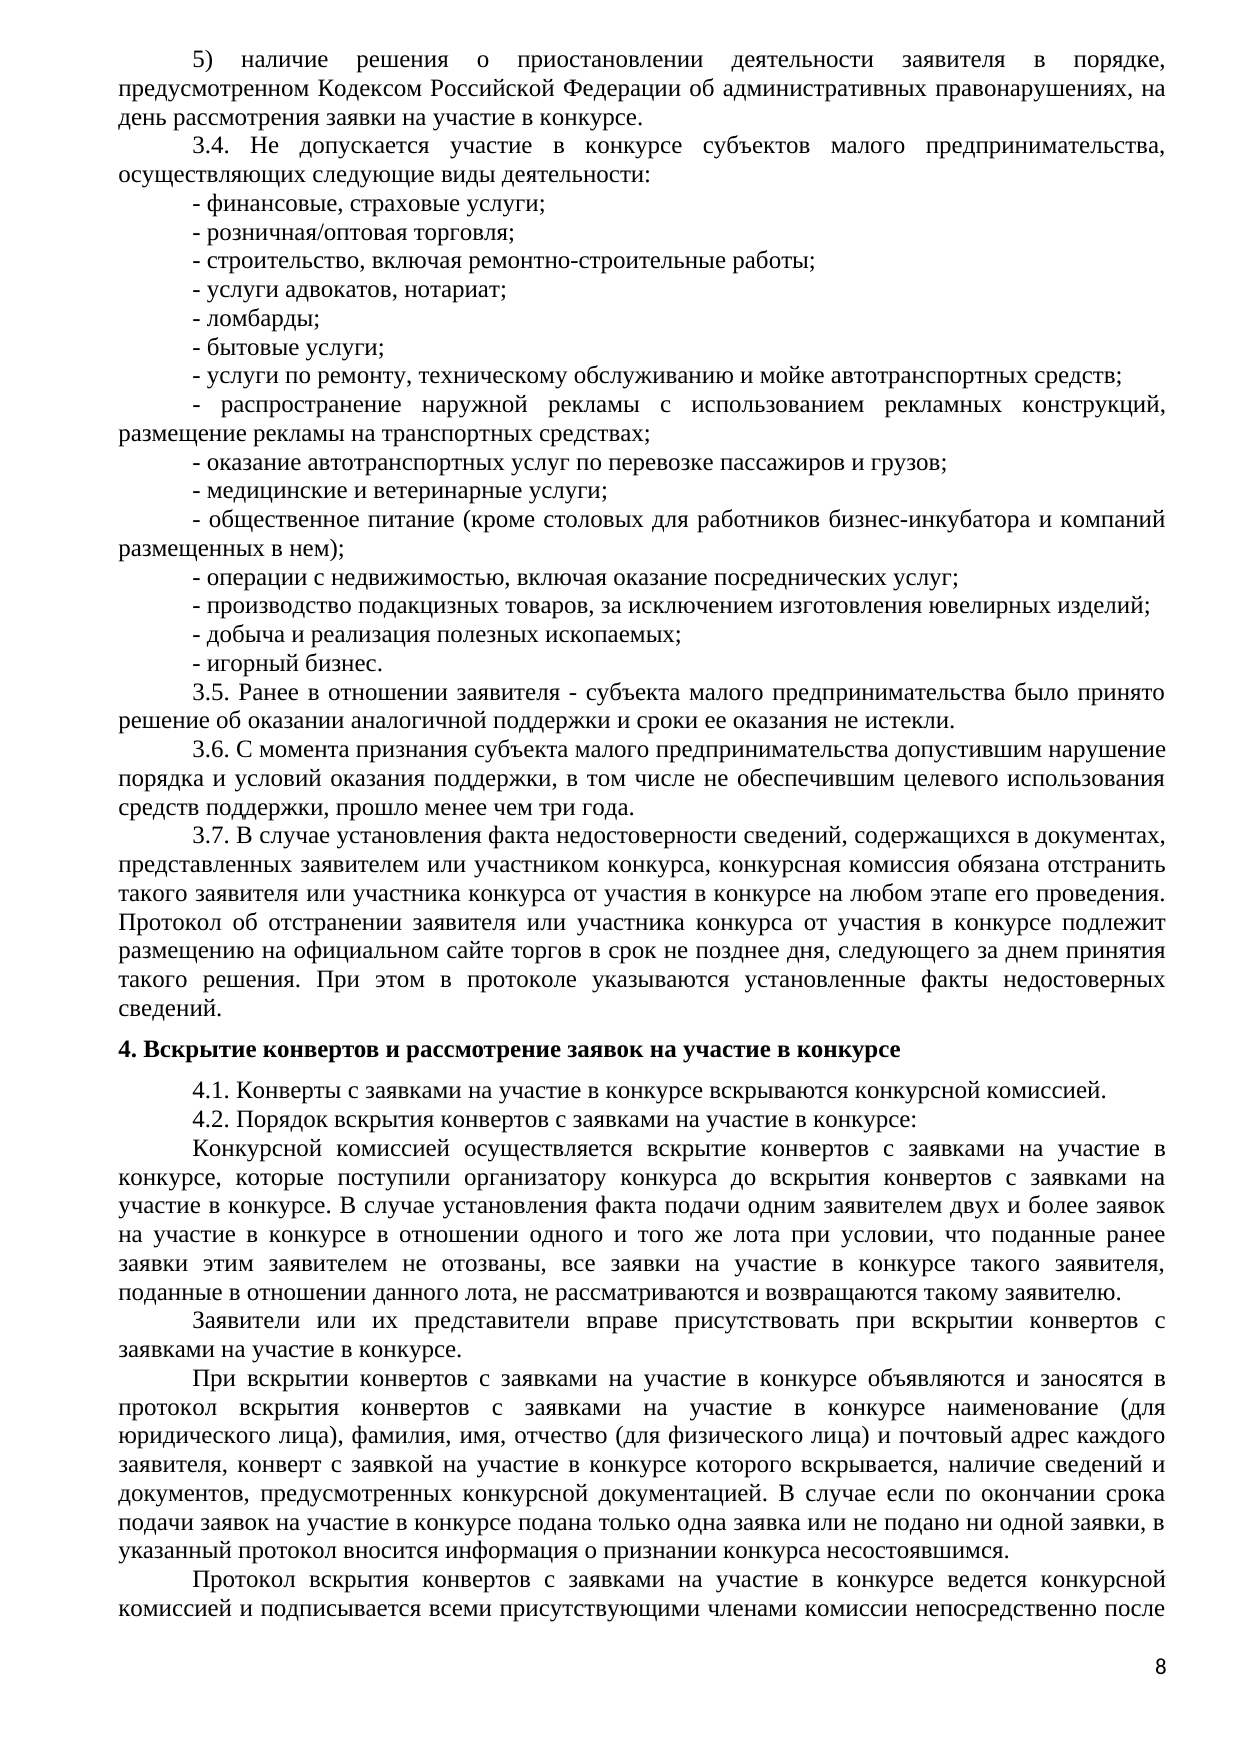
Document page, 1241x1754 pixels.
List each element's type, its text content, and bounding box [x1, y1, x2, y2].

text Конкурсной комиссией осуществляется вскрытие конвертов с заявками на участие в конкурсе, которые поступили организатору конкурса до вскрытия конвертов с заявками на участие в конкурсе. В случае установления факта подачи одним заявителем двух и более заявок на участие в конкурсе в отношении одного и того же лота при условии, что поданные ранее заявки этим заявителем не отозваны, все заявки на участие в конкурсе такого заявителя, поданные в отношении данного лота, не рассматриваются и возвращаются такому заявителю. [118, 1133, 1167, 1306]
text - финансовые, страховые услуги; [118, 188, 1167, 217]
text 4.1. Конверты с заявками на участие в конкурсе вскрываются конкурсной комиссией. [118, 1076, 1167, 1104]
text 3.5. Ранее в отношении заявителя - субъекта малого предпринимательства было принято решение об оказании аналогичной поддержки и сроки ее оказания не истекли. [118, 677, 1167, 734]
subtitle 4. Вскрытие конвертов и рассмотрение заявок на участие в конкурсе [118, 1034, 1167, 1063]
text - розничная/оптовая торговля; [118, 217, 1167, 246]
text - медицинские и ветеринарные услуги; [118, 476, 1167, 504]
text 4.2. Порядок вскрытия конвертов с заявками на участие в конкурсе: [118, 1104, 1167, 1133]
text - услуги по ремонту, техническому обслуживанию и мойке автотранспортных средств; [118, 361, 1167, 389]
text - операции с недвижимостью, включая оказание посреднических услуг; [118, 562, 1167, 591]
text 3.4. Не допускается участие в конкурсе субъектов малого предпринимательства, осуществляющих следующие виды деятельности: [118, 131, 1167, 188]
text 3.7. В случае установления факта недостоверности сведений, содержащихся в документах, представленных заявителем или участником конкурса, конкурсная комиссия обязана отстранить такого заявителя или участника конкурса от участия в конкурсе на любом этапе его проведения. Протокол об отстранении заявителя или участника конкурса от участия в конкурсе подлежит размещению на официальном сайте торгов в срок не позднее дня, следующего за днем принятия такого решения. При этом в протоколе указываются установленные факты недостоверных сведений. [118, 821, 1167, 1022]
text - услуги адвокатов, нотариат; [118, 274, 1167, 303]
text 3.6. С момента признания субъекта малого предпринимательства допустившим нарушение порядка и условий оказания поддержки, в том числе не обеспечившим целевого использования средств поддержки, прошло менее чем три года. [118, 734, 1167, 821]
text - общественное питание (кроме столовых для работников бизнес-инкубатора и компаний размещенных в нем); [118, 504, 1167, 562]
text - оказание автотранспортных услуг по перевозке пассажиров и грузов; [118, 447, 1167, 476]
text - производство подакцизных товаров, за исключением изготовления ювелирных изделий; [118, 591, 1167, 619]
text - бытовые услуги; [118, 332, 1167, 361]
text - добыча и реализация полезных ископаемых; [118, 619, 1167, 648]
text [118, 1564, 1167, 1622]
text При вскрытии конвертов с заявками на участие в конкурсе объявляются и заносятся в протокол вскрытия конвертов с заявками на участие в конкурсе наименование (для юридического лица), фамилия, имя, отчество (для физического лица) и почтовый адрес каждого заявителя, конверт с заявкой на участие в конкурсе которого вскрывается, наличие сведений и документов, предусмотренных конкурсной документацией. В случае если по окончании срока подачи заявок на участие в конкурсе подана только одна заявка или не подано ни одной заявки, в указанный протокол вносится информация о признании конкурса несостоявшимся. [118, 1363, 1167, 1564]
text - ломбарды; [118, 303, 1167, 332]
text - распространение наружной рекламы с использованием рекламных конструкций, размещение рекламы на транспортных средствах; [118, 389, 1167, 447]
text Заявители или их представители вправе присутствовать при вскрытии конвертов с заявками на участие в конкурсе. [118, 1306, 1167, 1363]
text - строительство, включая ремонтно-строительные работы; [118, 246, 1167, 274]
text - игорный бизнес. [118, 648, 1167, 677]
text 5) наличие решения о приостановлении деятельности заявителя в порядке, предусмотренном Кодексом Российской Федерации об административных правонарушениях, на день рассмотрения заявки на участие в конкурсе. [118, 44, 1167, 131]
